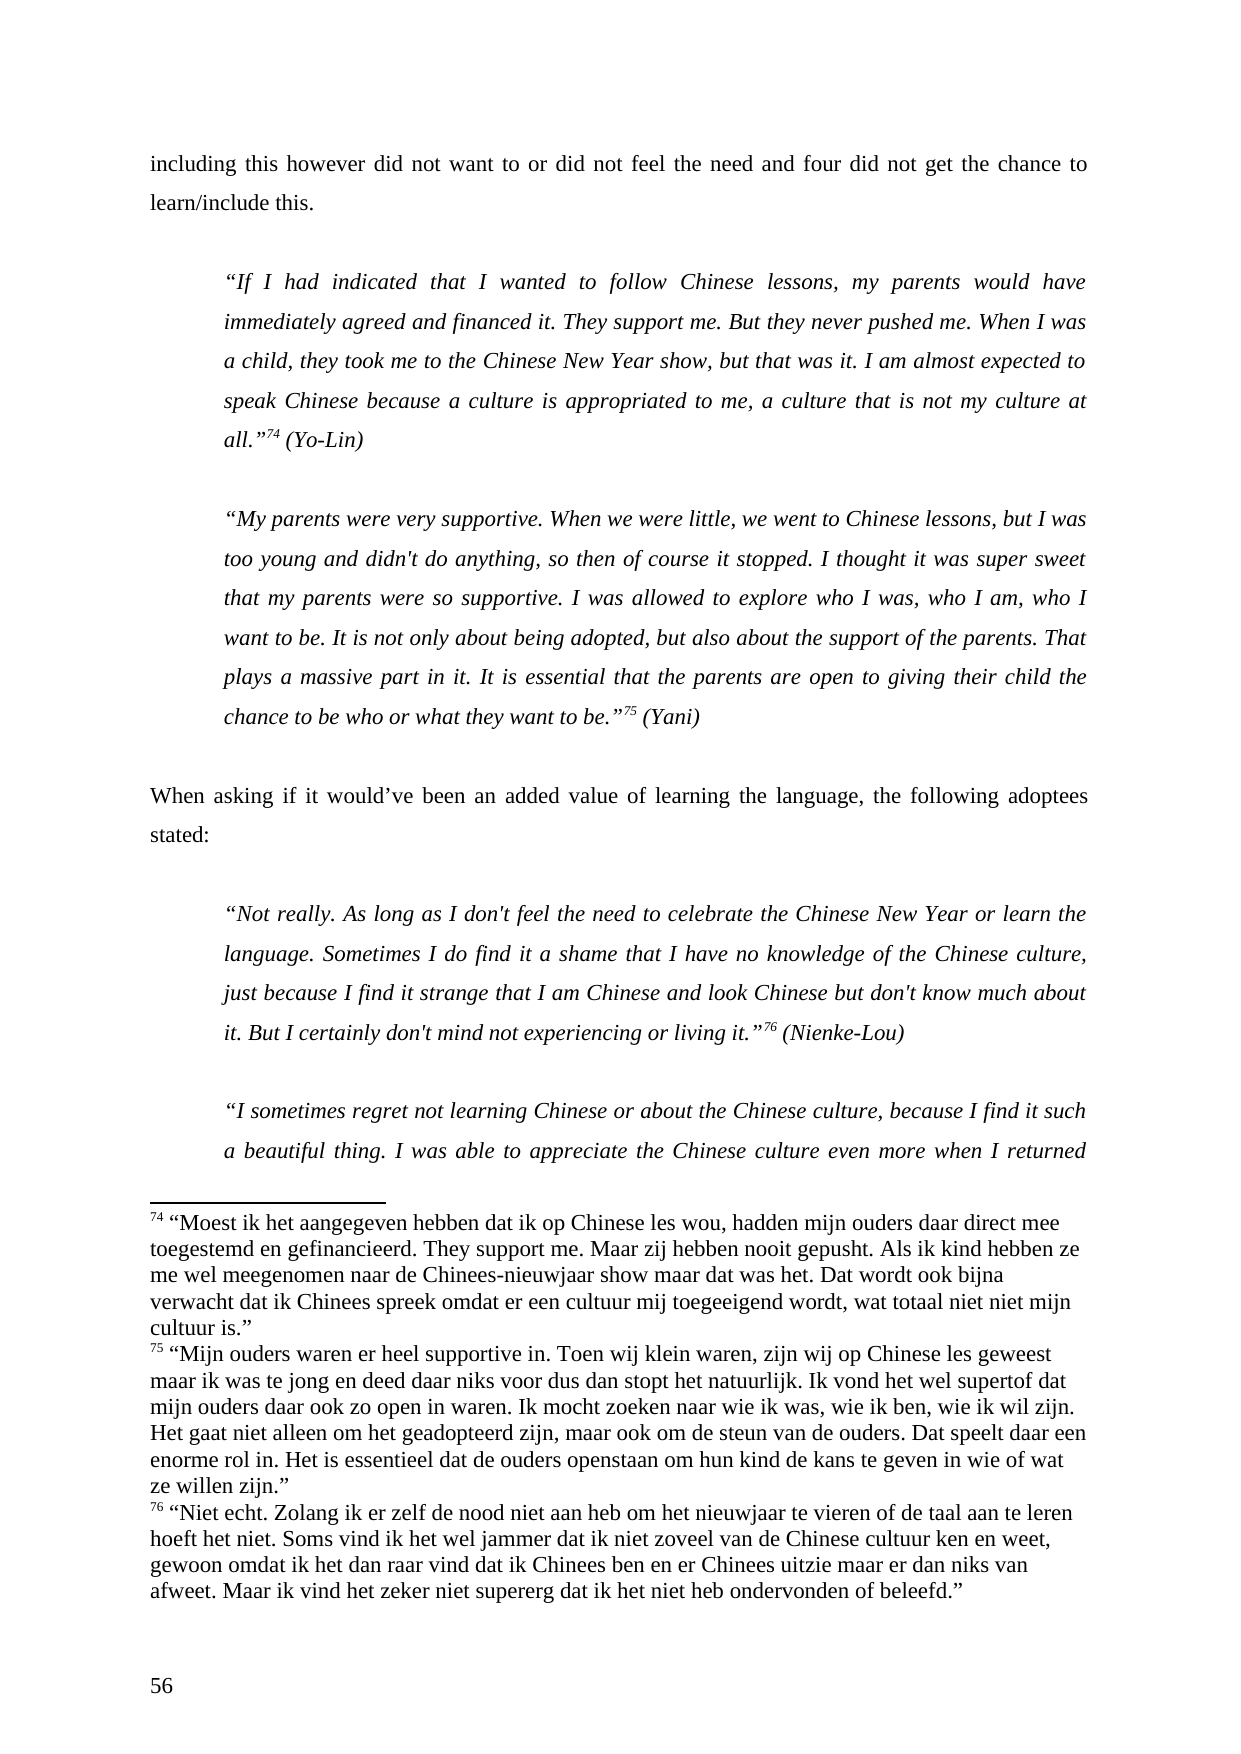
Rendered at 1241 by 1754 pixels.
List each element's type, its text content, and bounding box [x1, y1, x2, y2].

text “I sometimes regret not learning Chinese or about the Chinese culture, because I find it such a beautiful thing. I was able to appreciate the Chinese culture even more when I returned home from my roots trip. So I think it would have been an added value, to have known both cultures. I can't blame my parents either, because it's not their culture at all. They don't know it either. They do their best to bring me up, so it's okay. It is just the way it is.” (Lin P) [224, 1097, 1090, 1163]
text “If I had indicated that I wanted to follow Chinese lessons, my parents would have immediately agreed and financed it. They support me. But they never pushed me. When I was a child, they took me to the Chinese New Year show, but that was it. I am almost expected to speak Chinese because a culture is appropriated to me, a culture that is not my culture at all.” (Yo-Lin) [224, 268, 1090, 453]
text When asking if it would’ve been an added value of learning the language, the following adoptees stated: [150, 782, 1090, 847]
text “Not really. As long as I don't feel the need to celebrate the Chinese New Year or learn the language. Sometimes I do find it a shame that I have no knowledge of the Chinese culture, just because I find it strange that I am Chinese and look Chinese but don't know much about it. But I certainly don't mind not experiencing or living it.” (Nienke-Lou) [224, 900, 1090, 1045]
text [150, 150, 1090, 216]
text “My parents were very supportive. When we were little, we went to Chinese lessons, but I was too young and didn't do anything, so then of course it stopped. I thought it was super sweet that my parents were so supportive. I was allowed to explore who I was, who I am, who I want to be. It is not only about being adopted, but also about the support of the parents. That plays a massive part in it. It is essential that the parents are open to giving their child the chance to be who or what they want to be.” (Yani) [224, 505, 1090, 729]
